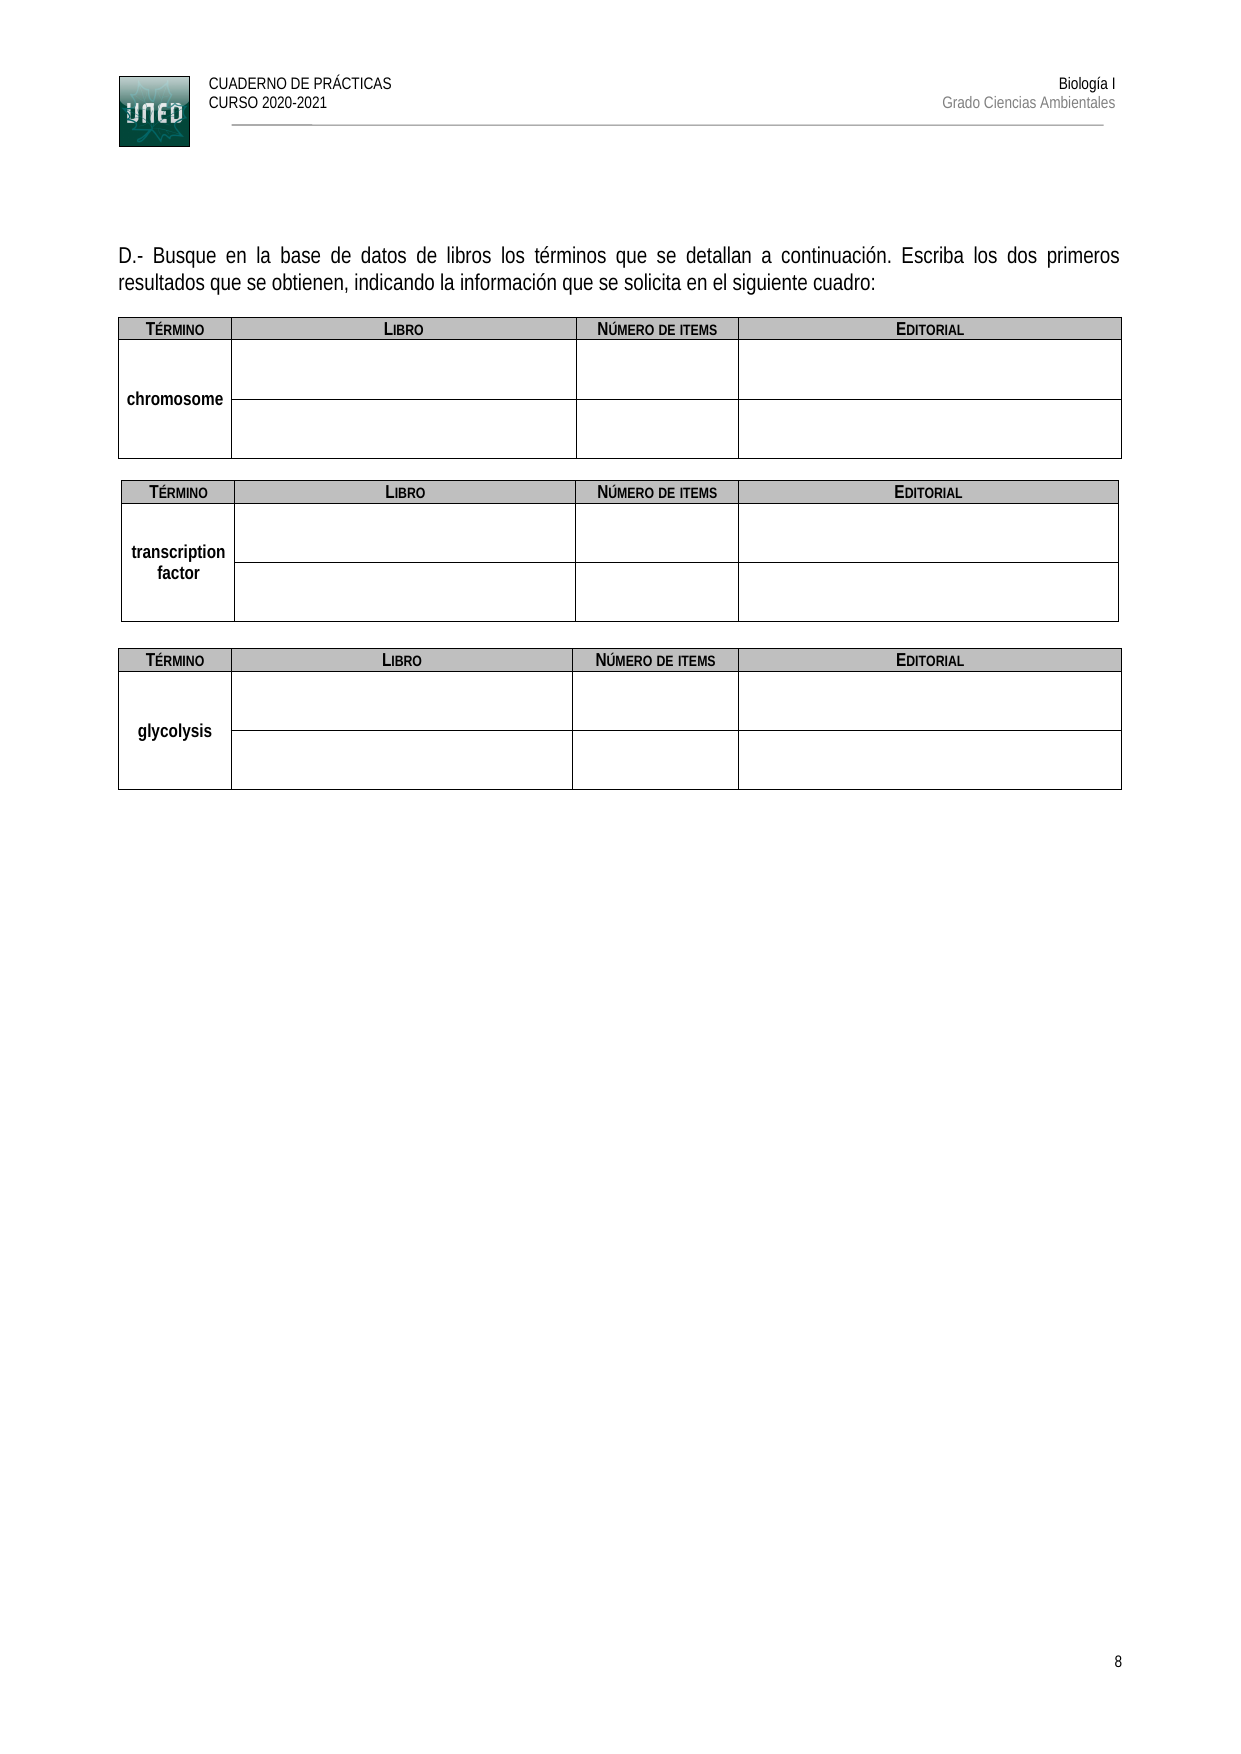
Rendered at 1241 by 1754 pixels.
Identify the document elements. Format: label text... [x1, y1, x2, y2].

table_header Número de items [576, 481, 738, 503]
table_cell [573, 731, 738, 789]
table_cell [235, 563, 575, 621]
table_header Término [119, 318, 231, 339]
table_header Editorial [739, 318, 1121, 339]
table_cell [232, 672, 572, 730]
table_cell [739, 400, 1121, 457]
table_cell [576, 563, 738, 621]
table_cell glycolysis [119, 672, 231, 789]
table_header Número de items [573, 649, 738, 671]
table_cell [577, 400, 738, 457]
table_header Editorial [739, 481, 1118, 503]
table_header Término [119, 649, 231, 671]
table_cell [739, 672, 1121, 730]
table_header Editorial [739, 649, 1121, 671]
table_cell [739, 731, 1121, 789]
table_cell [739, 563, 1118, 621]
table_cell [232, 400, 576, 457]
table_header Libro [235, 481, 575, 503]
table_cell [577, 340, 738, 398]
table_header Término [122, 481, 234, 503]
table_cell [576, 504, 738, 562]
table_cell [235, 504, 575, 562]
table_cell [739, 340, 1121, 398]
table_cell [739, 504, 1118, 562]
table_cell [232, 340, 576, 398]
picture [120, 77, 189, 146]
table_header Número de items [577, 318, 738, 339]
table_cell [232, 731, 572, 789]
table_header Libro [232, 649, 572, 671]
table_header Libro [232, 318, 576, 339]
table_cell transcription factor [122, 504, 234, 621]
table_cell chromosome [119, 340, 231, 457]
text D.- Busque en la base de datos de libros los términos que se detallan a continuación. Escriba los dos primeros resultados que se obtienen, indicando la información que se solicita en el siguiente cuadro: [118, 242, 1122, 295]
table_cell [573, 672, 738, 730]
